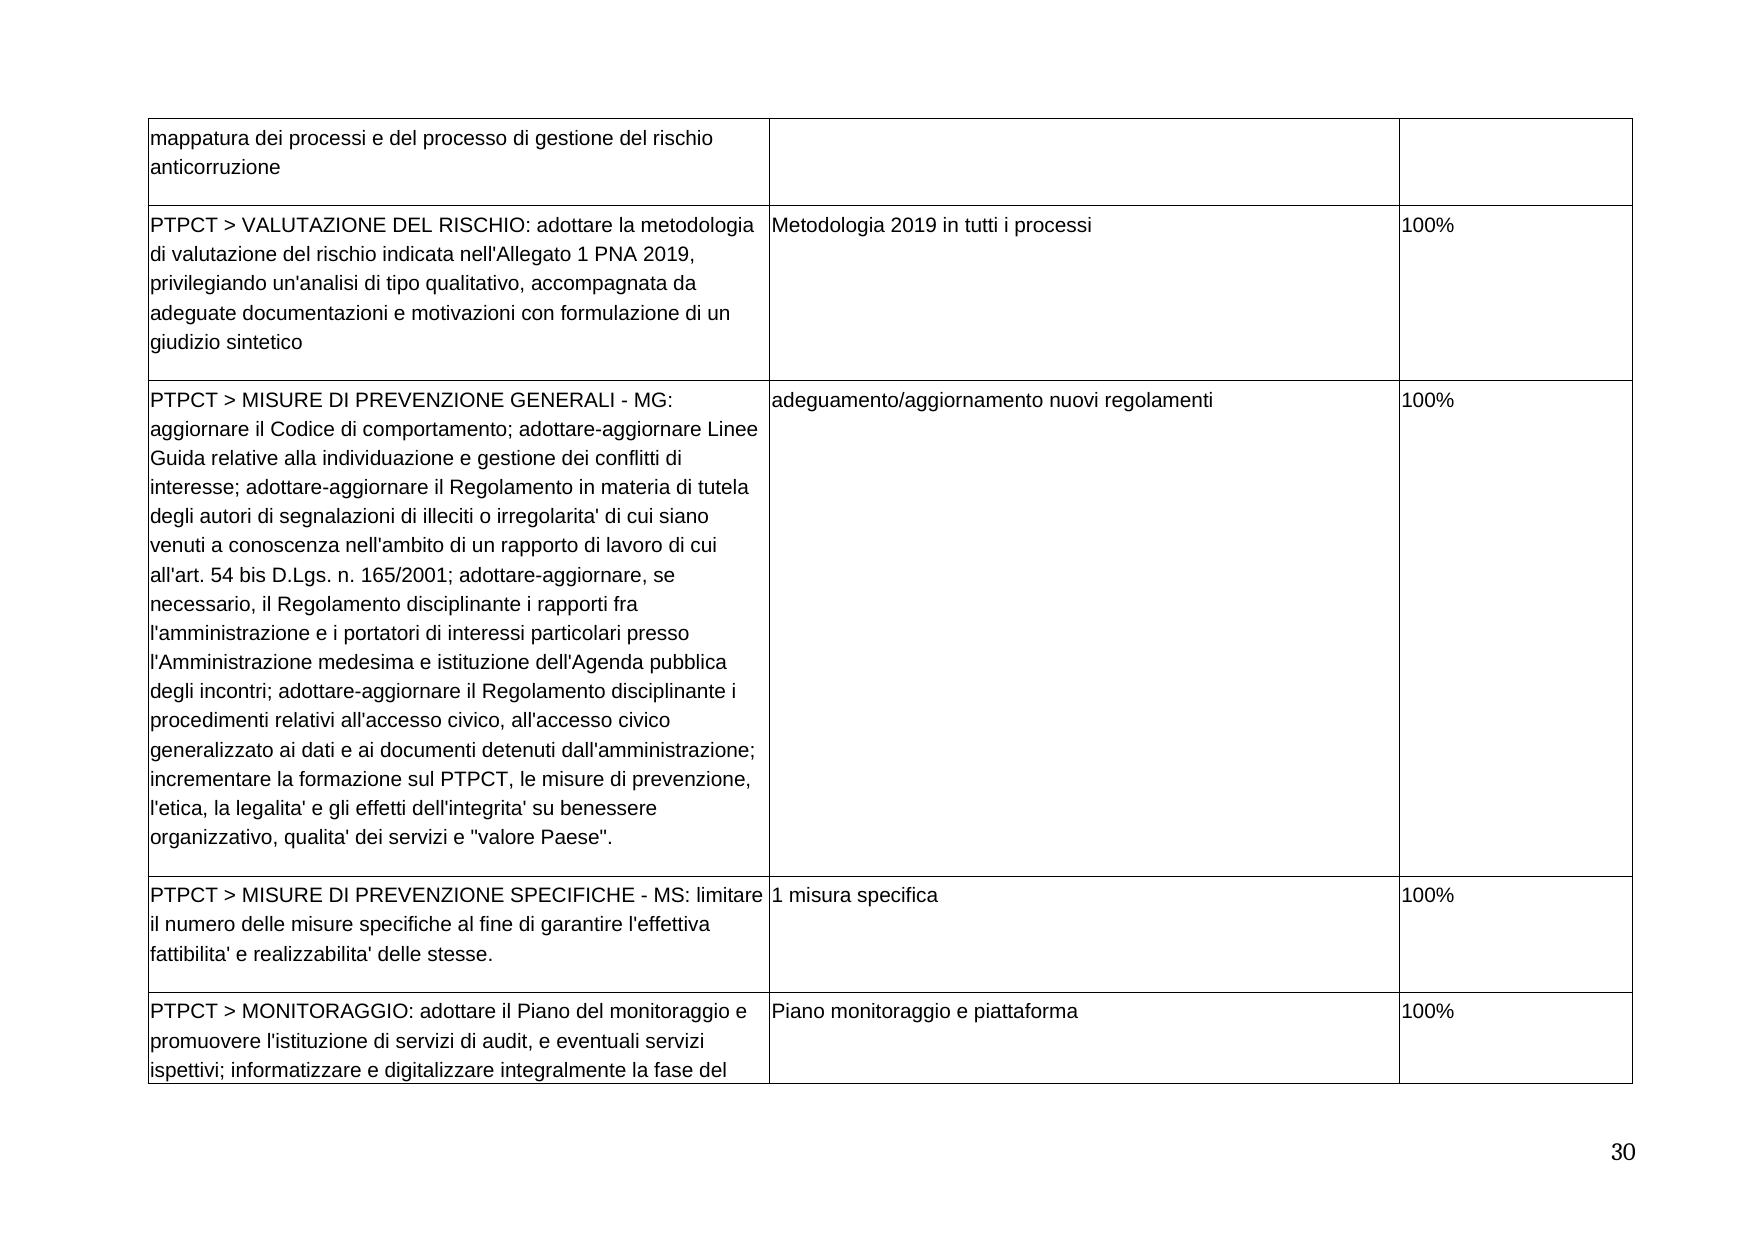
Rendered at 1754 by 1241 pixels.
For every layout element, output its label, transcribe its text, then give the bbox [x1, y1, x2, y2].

table_cell Metodologia 2019 in tutti i processi [770, 206, 1399, 380]
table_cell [770, 993, 1399, 1083]
table_cell PTPCT > VALUTAZIONE DEL RISCHIO: adottare la metodologia di valutazione del rischio indicata nell'Allegato 1 PNA 2019, privilegiando un'analisi di tipo qualitativo, accompagnata da adeguate documentazioni e motivazioni con formulazione di un giudizio sintetico [149, 206, 769, 380]
table_cell 100% [1400, 206, 1632, 380]
table_cell adeguamento/aggiornamento nuovi regolamenti [770, 381, 1399, 876]
table_cell 100% [1400, 877, 1632, 992]
table_cell 1 misura specifica [770, 877, 1399, 992]
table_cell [1400, 119, 1632, 205]
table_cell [149, 119, 769, 205]
table_cell 100% [1400, 993, 1632, 1083]
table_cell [770, 119, 1399, 205]
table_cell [149, 993, 769, 1083]
table_cell 100% [1400, 381, 1632, 876]
table_cell PTPCT > MISURE DI PREVENZIONE GENERALI - MG: aggiornare il Codice di comportamento; adottare-aggiornare Linee Guida relative alla individuazione e gestione dei conflitti di interesse; adottare-aggiornare il Regolamento in materia di tutela degli autori di segnalazioni di illeciti o irregolarita' di cui siano venuti a conoscenza nell'ambito di un rapporto di lavoro di cui all'art. 54 bis D.Lgs. n. 165/2001; adottare-aggiornare, se necessario, il Regolamento disciplinante i rapporti fra l'amministrazione e i portatori di interessi particolari presso l'Amministrazione medesima e istituzione dell'Agenda pubblica degli incontri; adottare-aggiornare il Regolamento disciplinante i procedimenti relativi all'accesso civico, all'accesso civico generalizzato ai dati e ai documenti detenuti dall'amministrazione; incrementare la formazione sul PTPCT, le misure di prevenzione, l'etica, la legalita' e gli effetti dell'integrita' su benessere organizzativo, qualita' dei servizi e "valore Paese". [149, 381, 769, 876]
table_cell PTPCT > MISURE DI PREVENZIONE SPECIFICHE - MS: limitare il numero delle misure specifiche al fine di garantire l'effettiva fattibilita' e realizzabilita' delle stesse. [149, 877, 769, 992]
